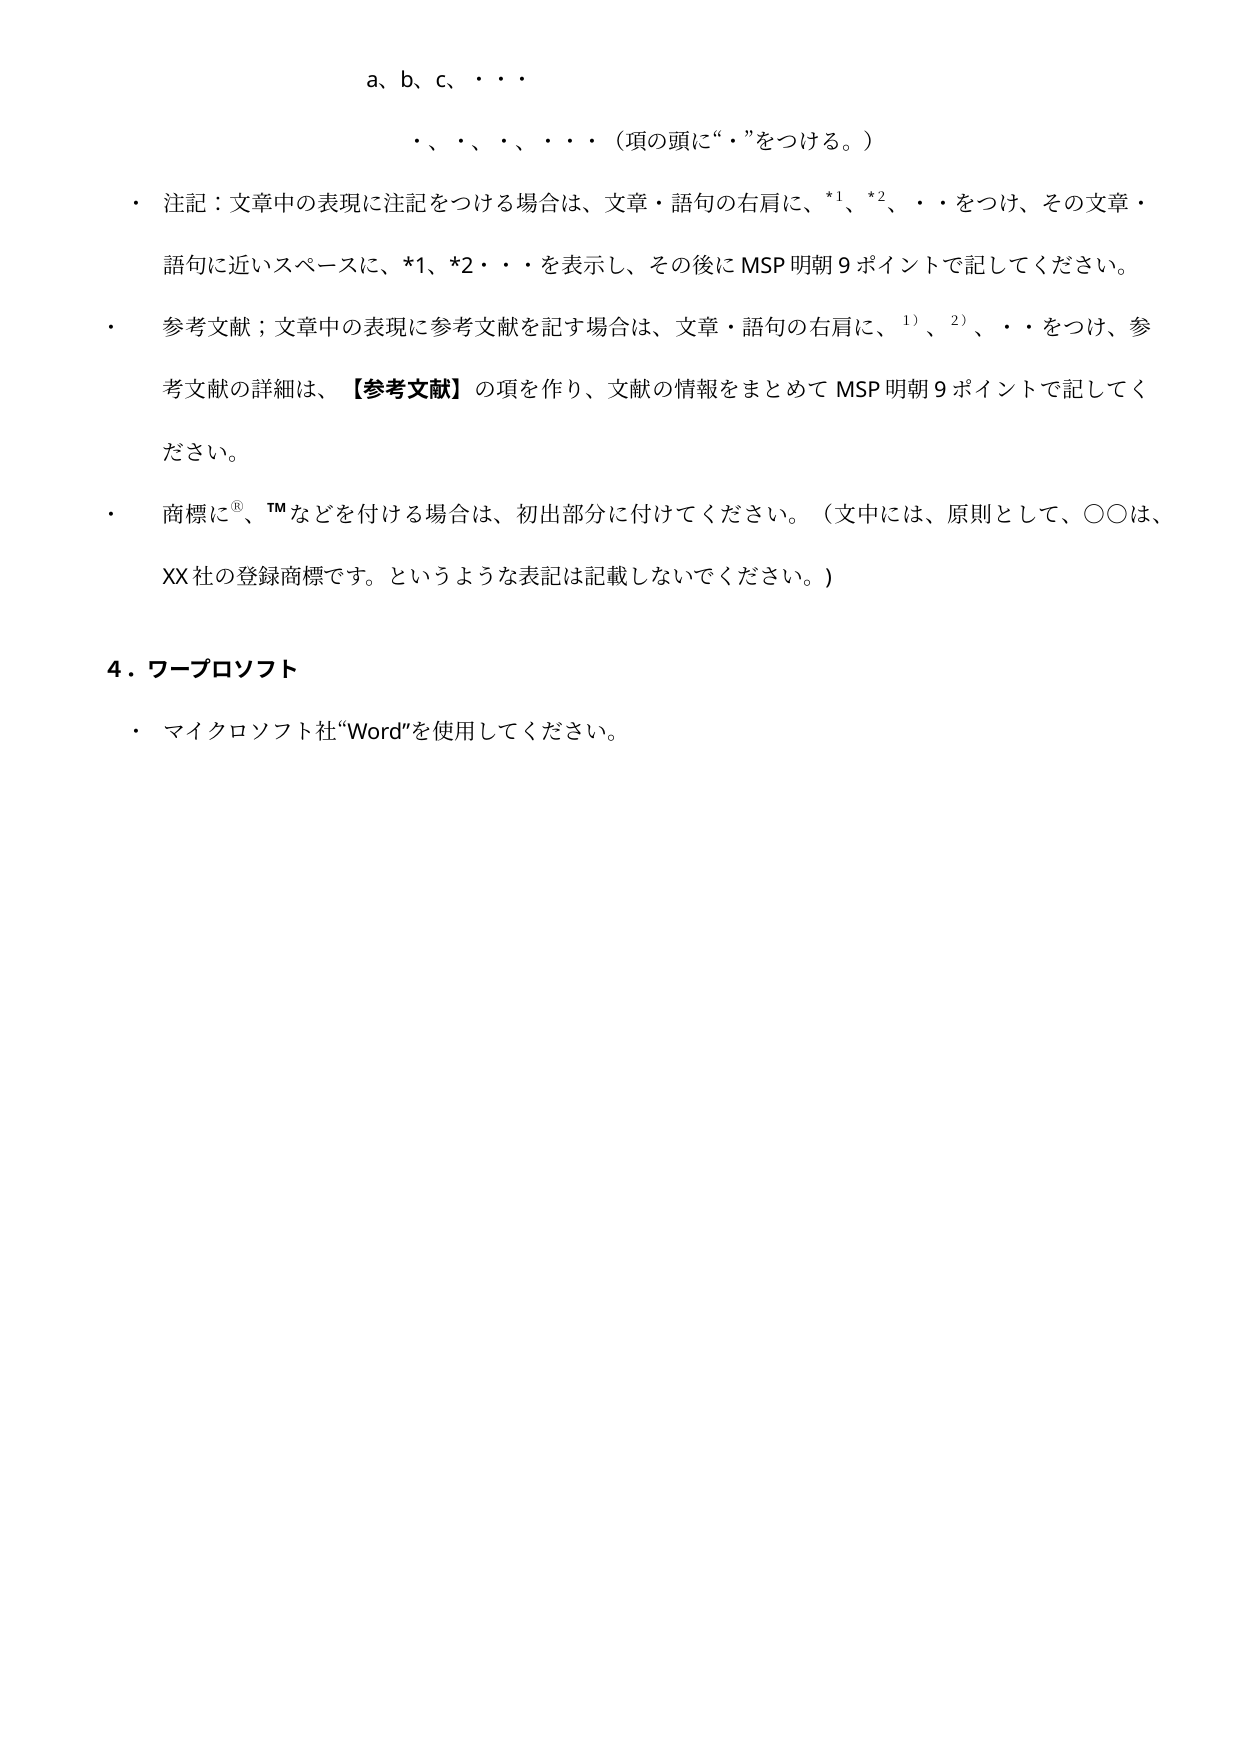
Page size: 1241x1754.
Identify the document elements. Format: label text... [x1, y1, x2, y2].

text ・、・、・、・・・（項の頭に“・”をつける。） [126, 109, 1152, 171]
text a、b、c、・・・ [125, 47, 1152, 109]
list 参考文献；文章中の表現に参考文献を記す場合は、文章・語句の右肩に、１）、２）、・・をつけ、参考文献の詳細は、【参考文献】の項を作り、文献の情報をまとめてMSP明朝9ポイントで記してください。 [100, 295, 1152, 482]
list マイクロソフト社“Word”を使用してください。 [125, 699, 1152, 761]
list 注記：文章中の表現に注記をつける場合は、文章・語句の右肩に、*１、*２、・・をつけ、その文章・語句に近いスペースに、*1、*2・・・を表示し、その後にMSP明朝9ポイントで記してください。 [125, 171, 1152, 295]
list 商標にⓇ、TMなどを付ける場合は、初出部分に付けてください。（文中には、原則として、○○は、XX社の登録商標です。というような表記は記載しないでください。) [100, 482, 1152, 606]
text ４．ワープロソフト [103, 637, 1152, 699]
